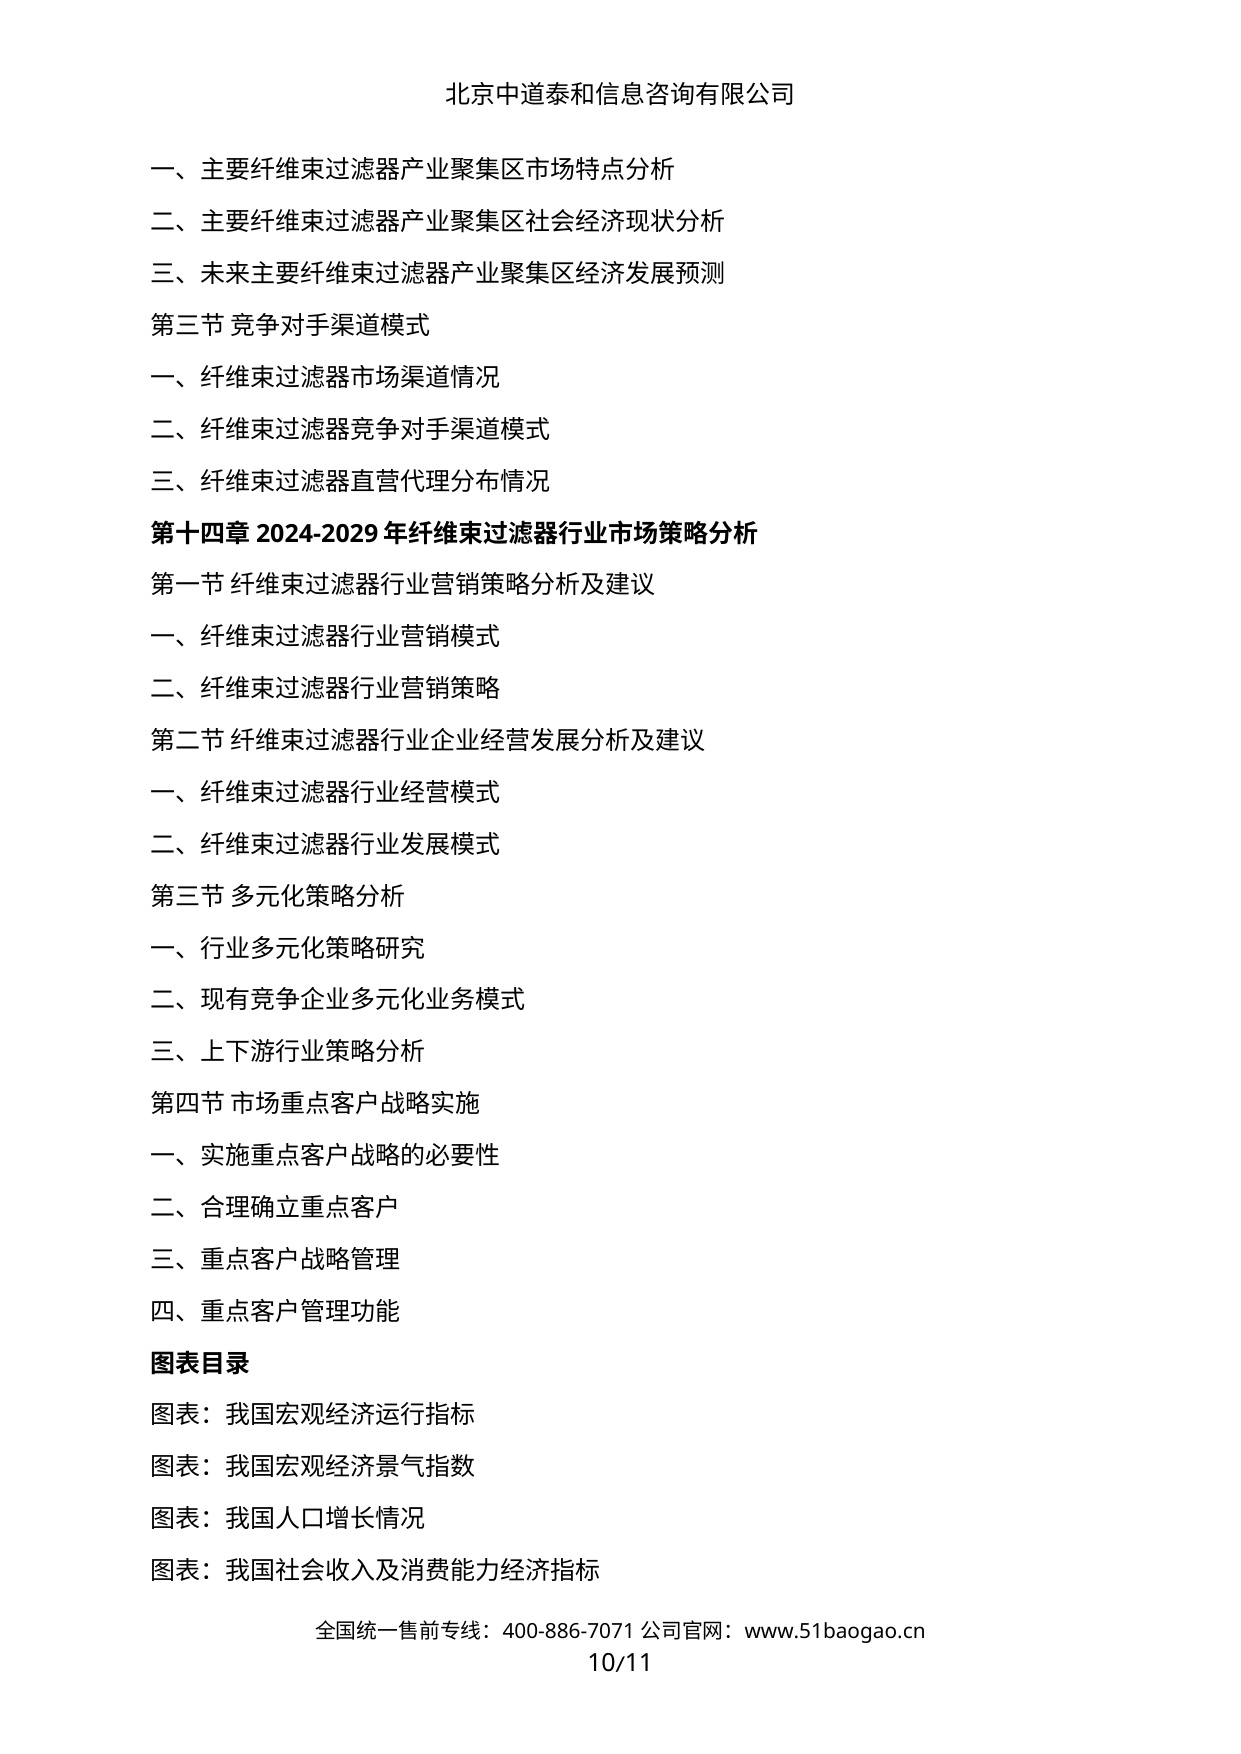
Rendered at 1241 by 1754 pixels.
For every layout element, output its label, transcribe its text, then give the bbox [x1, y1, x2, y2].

text 一、纤维束过滤器行业经营模式 [150, 772, 1090, 809]
text 一、行业多元化策略研究 [150, 928, 1090, 964]
text 第二节 纤维束过滤器行业企业经营发展分析及建议 [150, 721, 1090, 757]
text 三、重点客户战略管理 [150, 1239, 1090, 1276]
text 二、纤维束过滤器行业营销策略 [150, 669, 1090, 705]
text 二、主要纤维束过滤器产业聚集区社会经济现状分析 [150, 202, 1090, 238]
text 第三节 竞争对手渠道模式 [150, 306, 1090, 342]
text 图表：我国宏观经济运行指标 [150, 1395, 1090, 1431]
text 三、纤维束过滤器直营代理分布情况 [150, 461, 1090, 497]
text 三、上下游行业策略分析 [150, 1032, 1090, 1068]
text 图表：我国宏观经济景气指数 [150, 1447, 1090, 1483]
text 一、纤维束过滤器市场渠道情况 [150, 357, 1090, 394]
text 一、纤维束过滤器行业营销模式 [150, 617, 1090, 653]
text 图表：我国人口增长情况 [150, 1499, 1090, 1535]
text 二、合理确立重点客户 [150, 1187, 1090, 1224]
text 第四节 市场重点客户战略实施 [150, 1084, 1090, 1120]
text 二、现有竞争企业多元化业务模式 [150, 980, 1090, 1016]
text 三、未来主要纤维束过滤器产业聚集区经济发展预测 [150, 254, 1090, 290]
text 第三节 多元化策略分析 [150, 876, 1090, 912]
text 图表目录 [150, 1343, 1090, 1379]
text 第一节 纤维束过滤器行业营销策略分析及建议 [150, 565, 1090, 601]
text 四、重点客户管理功能 [150, 1291, 1090, 1327]
text 一、主要纤维束过滤器产业聚集区市场特点分析 [150, 150, 1090, 186]
text 二、纤维束过滤器竞争对手渠道模式 [150, 409, 1090, 446]
text 第十四章 2024-2029年纤维束过滤器行业市场策略分析 [150, 513, 1090, 549]
text 一、实施重点客户战略的必要性 [150, 1136, 1090, 1172]
text 二、纤维束过滤器行业发展模式 [150, 824, 1090, 861]
text 图表：我国社会收入及消费能力经济指标 [150, 1551, 1090, 1587]
